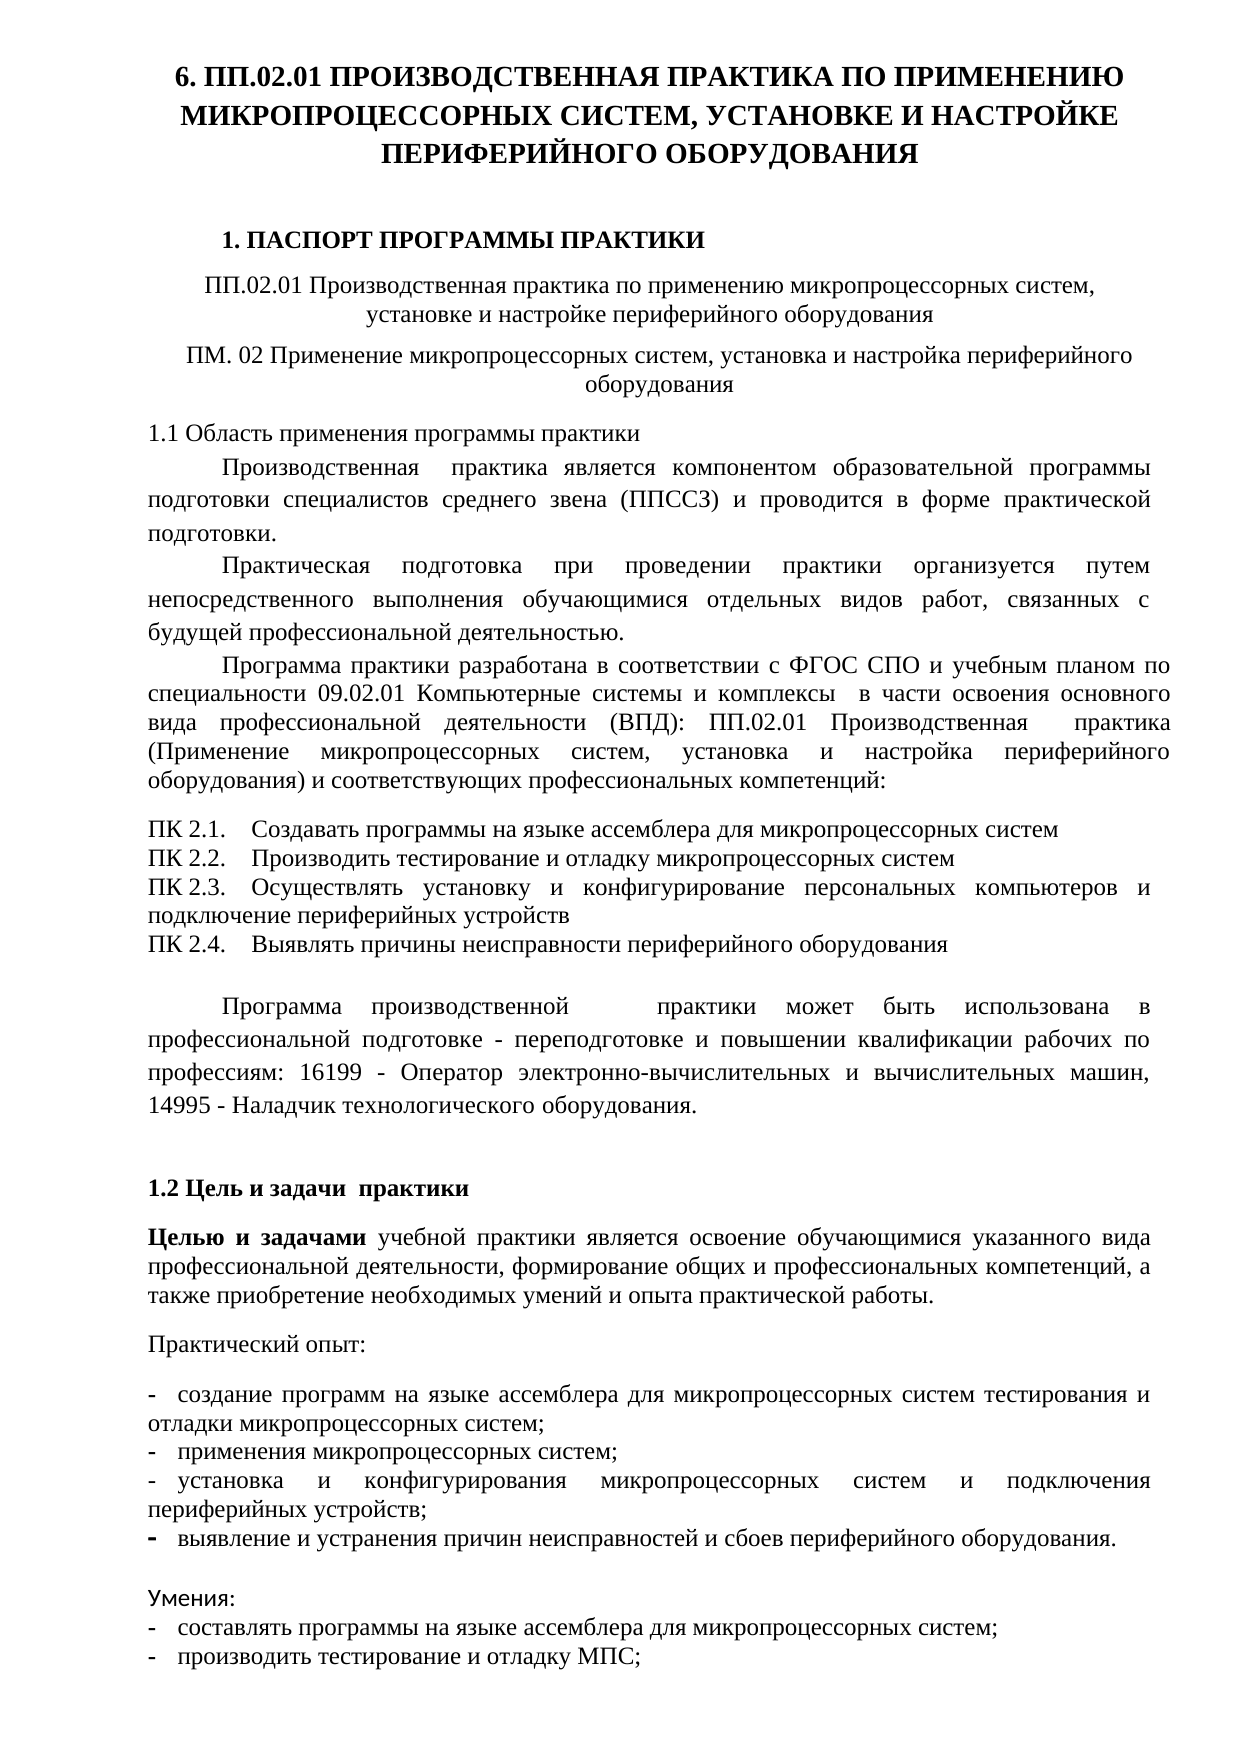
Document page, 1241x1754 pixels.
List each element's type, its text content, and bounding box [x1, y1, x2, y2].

list создание программ на языке ассемблера для микропроцессорных систем тестирования и отладки микропроцессорных систем; [148, 1379, 1152, 1436]
list производить тестирование и отладку МПС; [148, 1641, 1152, 1670]
text ПК 2.2. Производить тестирование и отладку микропроцессорных систем [148, 843, 1152, 872]
text Умения: [148, 1582, 1152, 1612]
text 1.1 Область применения программы практики [148, 418, 1152, 447]
text Производственная практика является компонентом образовательной программы подготовки специалистов среднего звена (ППССЗ) и проводится в форме практической подготовки. [148, 452, 1152, 546]
text ПК 2.3. Осуществлять установку и конфигурирование персональных компьютеров и подключение периферийных устройств [148, 872, 1152, 929]
text Программа практики разработана в соответствии с ФГОС СПО и учебным планом по специальности 09.02.01 Компьютерные системы и комплексы в части освоения основного вида профессиональной деятельности (ВПД): ПП.02.01 Производственная практика (Применение микропроцессорных систем, установка и настройка периферийного оборудования) и соответствующих профессиональных компетенций: [148, 650, 1171, 793]
text 1.2 Цель и задачи практики [148, 1173, 1152, 1201]
list установка и конфигурирования микропроцессорных систем и подключения периферийных устройств; [148, 1465, 1152, 1523]
list выявление и устранения причин неисправностей и сбоев периферийного оборудования. [148, 1523, 1152, 1551]
text ПП.02.01 Производственная практика по применению микропроцессорных систем, установке и настройке периферийного оборудования [148, 270, 1152, 328]
subtitle 1. ПАСПОРТ ПРОГРАММЫ ПРАКТИКИ [148, 225, 1152, 253]
text Целью и задачами учебной практики является освоение обучающимися указанного вида профессиональной деятельности, формирование общих и профессиональных компетенций, а также приобретение необходимых умений и опыта практической работы. [148, 1222, 1152, 1308]
text ПМ. 02 Применение микропроцессорных систем, установка и настройка периферийного оборудования [148, 340, 1171, 398]
text ПК 2.4. Выявлять причины неисправности периферийного оборудования [148, 929, 1152, 958]
list составлять программы на языке ассемблера для микропроцессорных систем; [148, 1612, 1152, 1641]
list применения микропроцессорных систем; [148, 1436, 1152, 1465]
text Практическая подготовка при проведении практики организуется путем непосредственного выполнения обучающимися отдельных видов работ, связанных с будущей профессиональной деятельностью. [148, 551, 1152, 645]
text Практический опыт: [148, 1329, 1152, 1358]
text ПК 2.1. Создавать программы на языке ассемблера для микропроцессорных систем [148, 814, 1152, 843]
text 6. ПП.02.01 ПРОИЗВОДСТВЕННАЯ ПРАКТИКА ПО ПРИМЕНЕНИЮ МИКРОПРОЦЕССОРНЫХ СИСТЕМ, УСТАНОВКЕ И НАСТРОЙКЕ ПЕРИФЕРИЙНОГО ОБОРУДОВАНИЯ [148, 59, 1152, 170]
text Программа производственной практики может быть использована в профессиональной подготовке - переподготовке и повышении квалификации рабочих по профессиям: 16199 - Оператор электронно-вычислительных и вычислительных машин, 14995 - Наладчик технологического оборудования. [148, 991, 1152, 1119]
